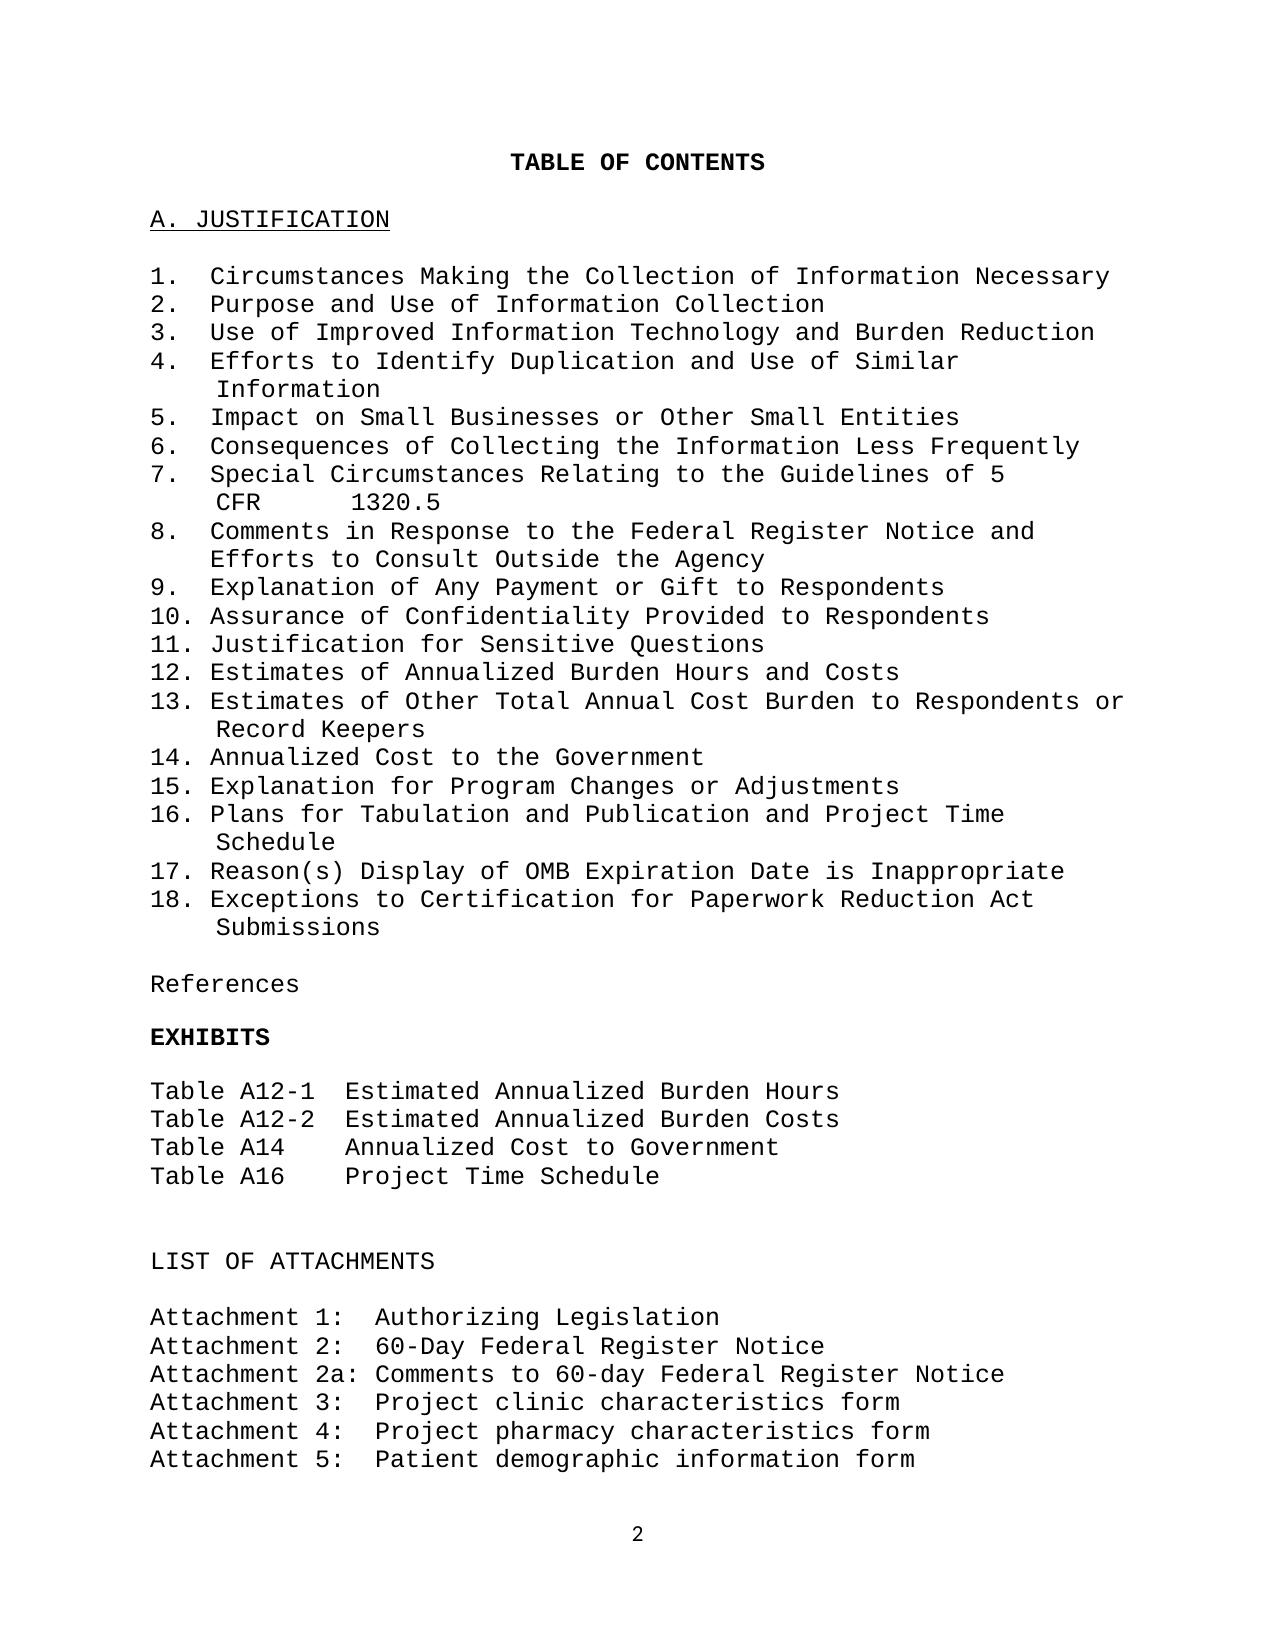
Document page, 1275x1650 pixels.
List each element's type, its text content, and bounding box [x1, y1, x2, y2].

text Table A12-2 Estimated Annualized Burden Costs [150, 1107, 1050, 1135]
text 4. Efforts to Identify Duplication and Use of Similar Information [150, 348, 1125, 405]
text 17. Reason(s) Display of OMB Expiration Date is Inappropriate [150, 858, 1125, 887]
text Attachment 5: Patient demographic information form [150, 1447, 1125, 1475]
text Attachment 2a: Comments to 60-day Federal Register Notice [150, 1362, 1125, 1390]
text 3. Use of Improved Information Technology and Burden Reduction [150, 320, 1125, 348]
text 8. Comments in Response to the Federal Register Notice and [150, 518, 1050, 547]
text Attachment 2: 60-Day Federal Register Notice [150, 1333, 1125, 1362]
text Table A14 Annualized Cost to Government [150, 1135, 1125, 1163]
text 14. Annualized Cost to the Government [150, 745, 1125, 773]
text 18. Exceptions to Certification for Paperwork Reduction Act Submissions [150, 887, 1125, 943]
text Attachment 3: Project clinic characteristics form [150, 1390, 1125, 1418]
text 2. Purpose and Use of Information Collection [150, 292, 1125, 320]
text 7. Special Circumstances Relating to the Guidelines of 5 CFR 1320.5 [150, 462, 1050, 518]
text Attachment 1: Authorizing Legislation [150, 1305, 1125, 1333]
text 13. Estimates of Other Total Annual Cost Burden to Respondents or Record Keepers [150, 688, 1125, 745]
text 12. Estimates of Annualized Burden Hours and Costs [150, 660, 1125, 688]
text Efforts to Consult Outside the Agency [150, 547, 1125, 575]
text LIST OF ATTACHMENTS [150, 1248, 1125, 1277]
text TABLE OF CONTENTS [150, 150, 1125, 178]
text 11. Justification for Sensitive Questions [150, 632, 1125, 660]
text Exhibits [150, 1025, 1125, 1053]
text 9. Explanation of Any Payment or Gift to Respondents [150, 575, 1125, 603]
text Attachment 4: Project pharmacy characteristics form [150, 1418, 1125, 1447]
text 6. Consequences of Collecting the Information Less Frequently [150, 433, 1125, 462]
text A. JUSTIFICATION [150, 207, 1125, 235]
text 15. Explanation for Program Changes or Adjustments [150, 773, 1125, 802]
text References [150, 972, 1125, 1000]
text Table A16 Project Time Schedule [150, 1163, 1050, 1192]
text 10. Assurance of Confidentiality Provided to Respondents [150, 603, 1125, 632]
text Table A12-1 Estimated Annualized Burden Hours [150, 1078, 1050, 1107]
text 1. Circumstances Making the Collection of Information Necessary [150, 263, 1125, 292]
text 16. Plans for Tabulation and Publication and Project Time Schedule [150, 802, 1125, 858]
text 5. Impact on Small Businesses or Other Small Entities [150, 405, 1125, 433]
